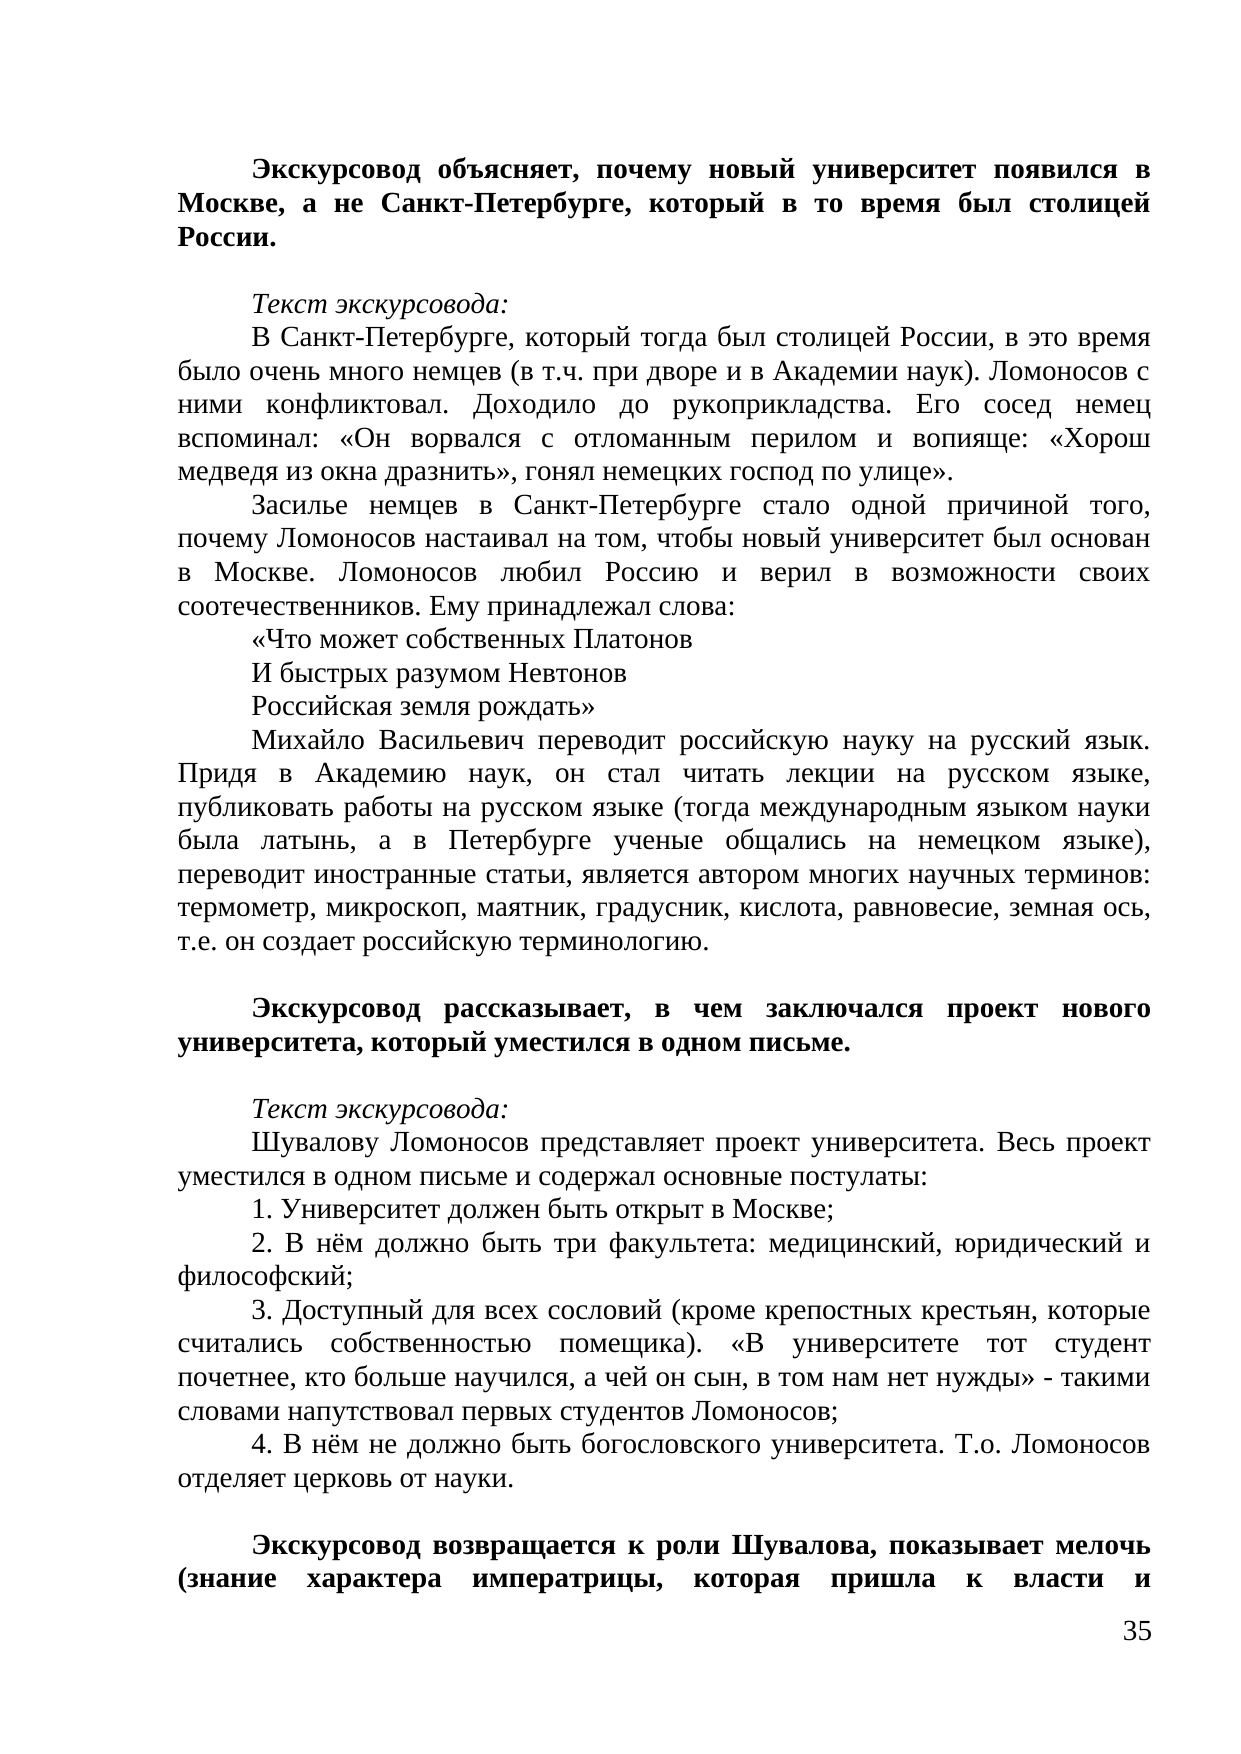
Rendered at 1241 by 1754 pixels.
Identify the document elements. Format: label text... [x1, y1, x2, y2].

text Экскурсовод рассказывает, в чем заключался проект нового университета, который уместился в одном письме. [177, 990, 1152, 1057]
text Экскурсовод объясняет, почему новый университет появился в Москве, а не Санкт-Петербурге, который в то время был столицей России. [177, 152, 1152, 252]
text «Что может собственных Платонов [177, 621, 1152, 655]
text Михайло Васильевич переводит российскую науку на русский язык. Придя в Академию наук, он стал читать лекции на русском языке, публиковать работы на русском языке (тогда международным языком науки была латынь, а в Петербурге ученые общались на немецком языке), переводит иностранные статьи, является автором многих научных терминов: термометр, микроскоп, маятник, градусник, кислота, равновесие, земная ось, т.е. он создает российскую терминологию. [177, 722, 1152, 957]
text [177, 1527, 1152, 1594]
text 2. В нём должно быть три факультета: медицинский, юридический и философский; [177, 1225, 1152, 1292]
text И быстрых разумом Невтонов [177, 655, 1152, 688]
text Текст экскурсовода: [177, 286, 1152, 319]
text Засилье немцев в Санкт-Петербурге стало одной причиной того, почему Ломоносов настаивал на том, чтобы новый университет был основан в Москве. Ломоносов любил Россию и верил в возможности своих соотечественников. Ему принадлежал слова: [177, 487, 1152, 621]
text 1. Университет должен быть открыт в Москве; [177, 1191, 1152, 1225]
text Российская земля рождать» [177, 688, 1152, 722]
text Шувалову Ломоносов представляет проект университета. Весь проект уместился в одном письме и содержал основные постулаты: [177, 1124, 1152, 1191]
text 4. В нём не должно быть богословского университета. Т.о. Ломоносов отделяет церковь от науки. [177, 1426, 1152, 1493]
text Текст экскурсовода: [177, 1091, 1152, 1124]
text В Санкт-Петербурге, который тогда был столицей России, в это время было очень много немцев (в т.ч. при дворе и в Академии наук). Ломоносов с ними конфликтовал. Доходило до рукоприкладства. Его сосед немец вспоминал: «Он ворвался с отломанным перилом и вопияще: «Хорош медведя из окна дразнить», гонял немецких господ по улице». [177, 319, 1152, 487]
text 3. Доступный для всех сословий (кроме крепостных крестьян, которые считались собственностью помещика). «В университете тот студент почетнее, кто больше научился, а чей он сын, в том нам нет нужды» - такими словами напутствовал первых студентов Ломоносов; [177, 1292, 1152, 1426]
